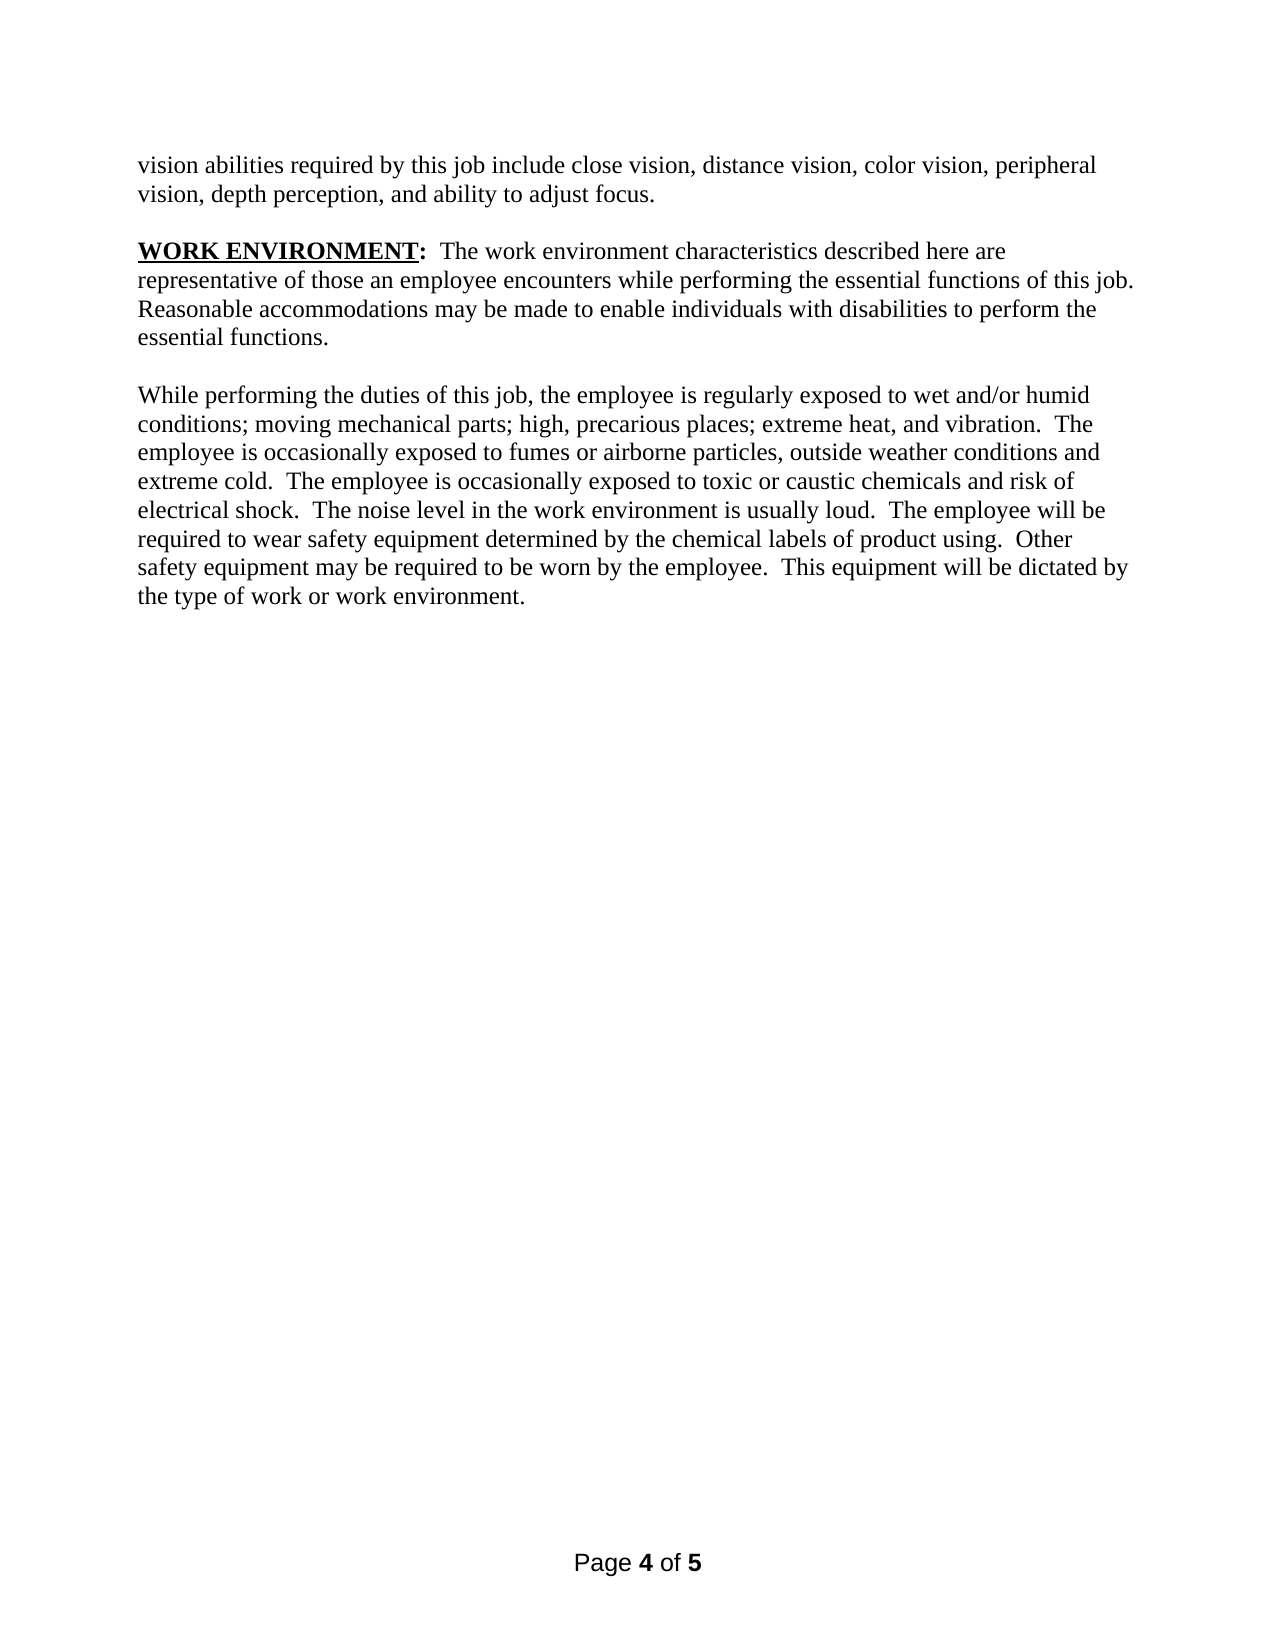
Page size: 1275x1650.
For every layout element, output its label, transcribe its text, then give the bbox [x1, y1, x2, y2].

text While performing the duties of this job, the employee is regularly exposed to wet and/or humid conditions; moving mechanical parts; high, precarious places; extreme heat, and vibration. The employee is occasionally exposed to fumes or airborne particles, outside weather conditions and extreme cold. The employee is occasionally exposed to toxic or caustic chemicals and risk of electrical shock. The noise level in the work environment is usually loud. The employee will be required to wear safety equipment determined by the chemical labels of product using. Other safety equipment may be required to be worn by the employee. This equipment will be dictated by the type of work or work environment. [137, 380, 1138, 610]
text WORK ENVIRONMENT: The work environment characteristics described here are representative of those an employee encounters while performing the essential functions of this job. Reasonable accommodations may be made to enable individuals with disabilities to perform the essential functions. [137, 236, 1138, 351]
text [137, 150, 1138, 207]
